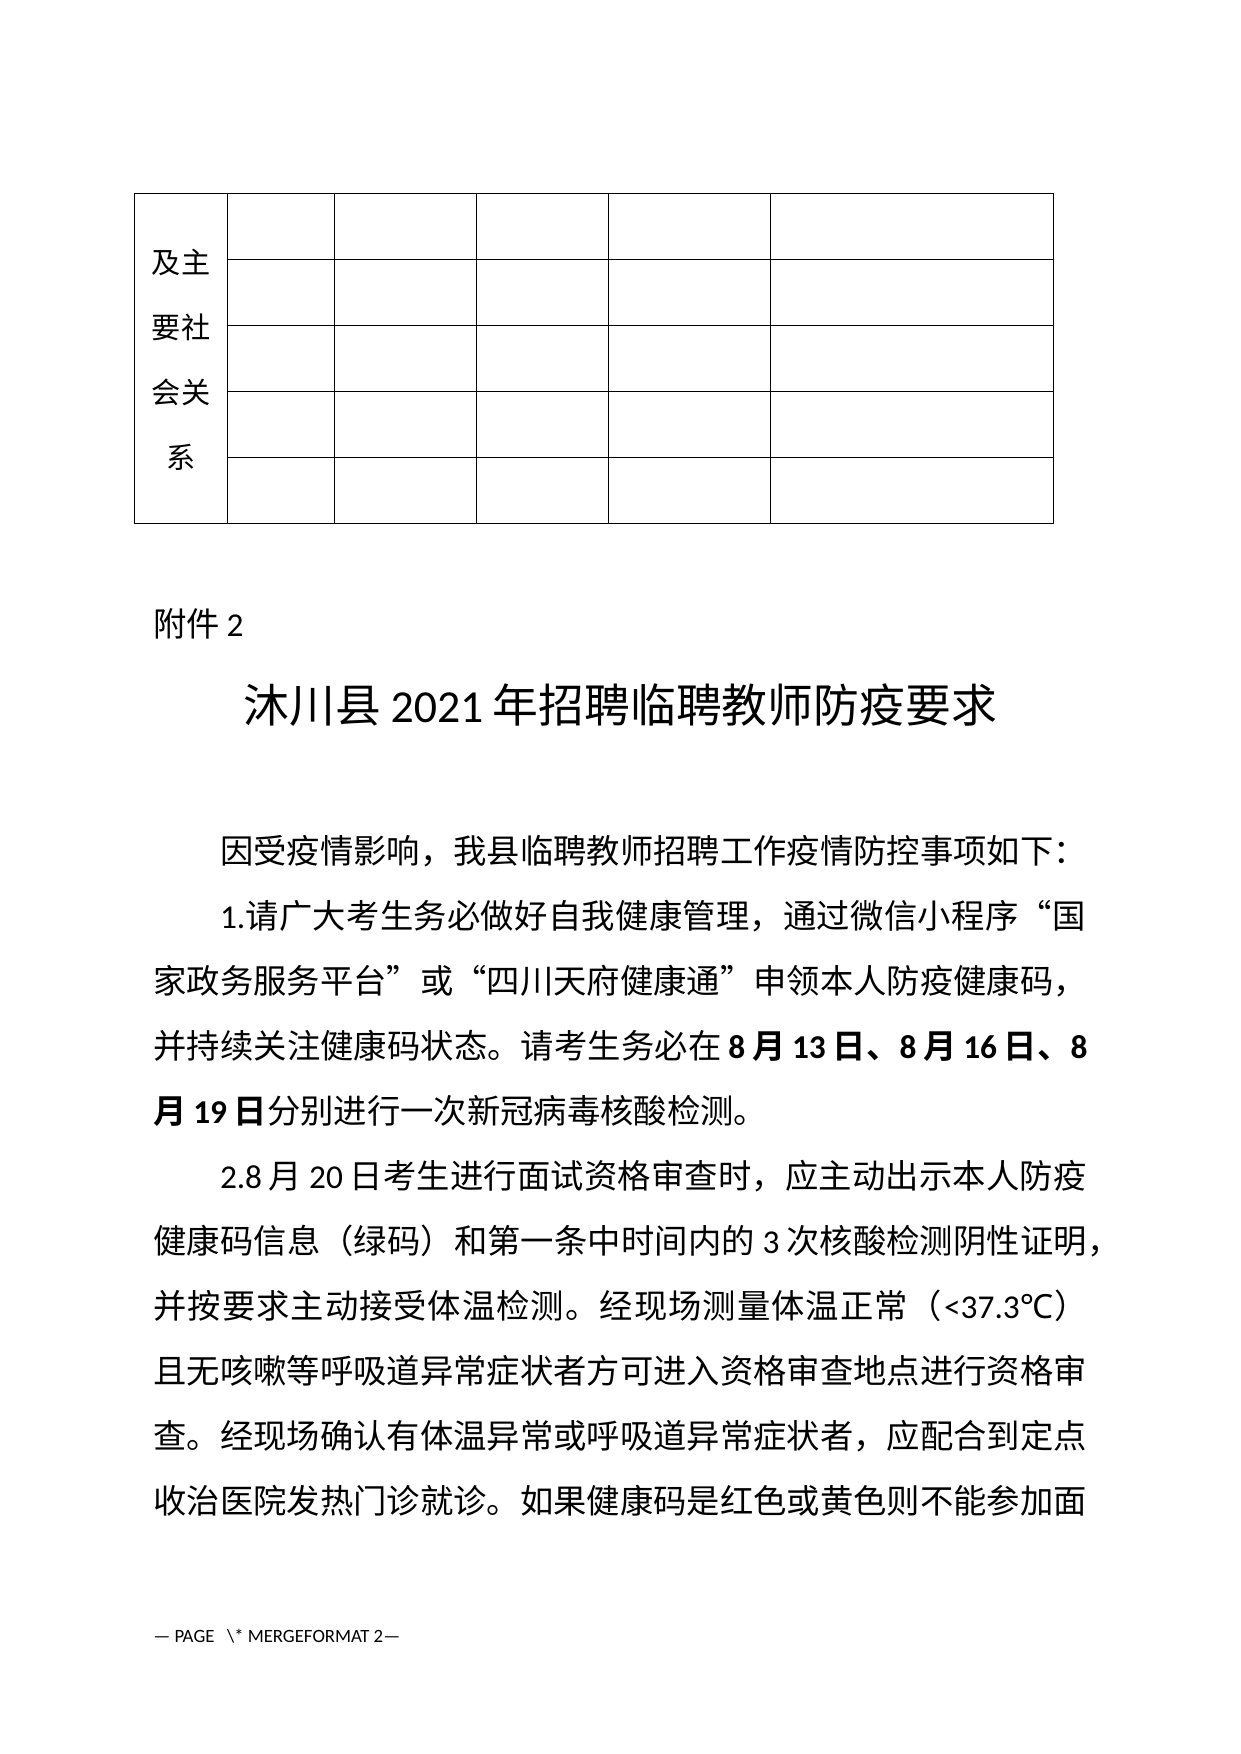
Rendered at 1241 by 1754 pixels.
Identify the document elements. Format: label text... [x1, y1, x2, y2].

table_cell [609, 194, 770, 259]
table_cell [477, 326, 608, 391]
table_cell [609, 260, 770, 325]
table_cell [477, 458, 608, 523]
table_cell [609, 458, 770, 523]
table_cell [477, 260, 608, 325]
table_cell [335, 194, 476, 259]
text 1.请广大考生务必做好自我健康管理，通过微信小程序“国家政务服务平台”或“四川天府健康通”申领本人防疫健康码，并持续关注健康码状态。请考生务必在8月13日、8月16日、8月19日分别进行一次新冠病毒核酸检测。 [153, 882, 1087, 1142]
table_cell [609, 392, 770, 457]
table_cell [335, 392, 476, 457]
table_cell [228, 260, 334, 325]
table_cell [771, 392, 1053, 457]
table_cell [771, 458, 1053, 523]
table_cell [771, 326, 1053, 391]
table_cell [609, 326, 770, 391]
table_cell [771, 194, 1053, 259]
table_cell [771, 260, 1053, 325]
text 附件2 [153, 589, 1087, 654]
table_cell [228, 392, 334, 457]
text 沐川县2021年招聘临聘教师防疫要求 [153, 654, 1087, 752]
table_cell [228, 458, 334, 523]
table_cell [335, 260, 476, 325]
table_cell [335, 458, 476, 523]
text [153, 1142, 1087, 1532]
table_cell [477, 194, 608, 259]
table_cell [335, 326, 476, 391]
table_cell [228, 326, 334, 391]
table_cell 家庭成员及主要社会关系 [135, 194, 227, 523]
table_cell [477, 392, 608, 457]
text 因受疫情影响，我县临聘教师招聘工作疫情防控事项如下： [153, 817, 1087, 882]
table_cell [228, 194, 334, 259]
